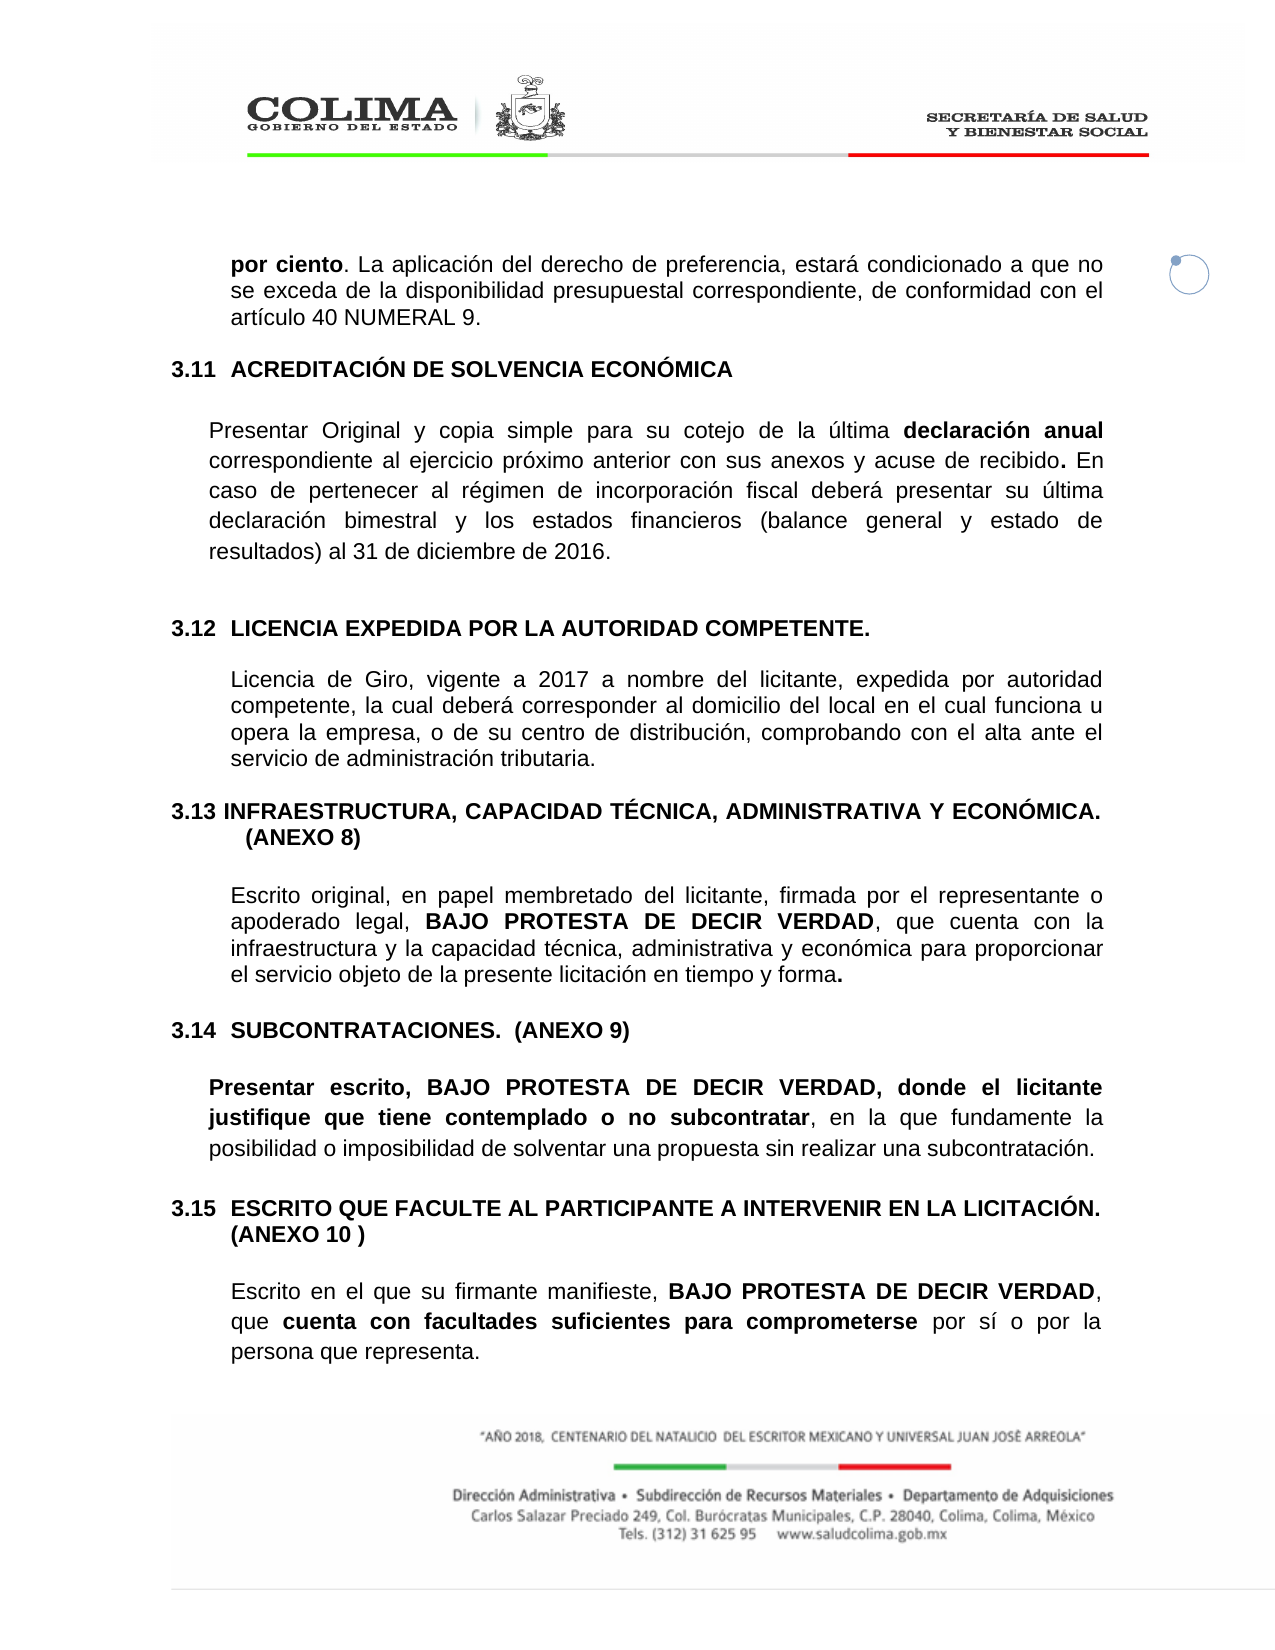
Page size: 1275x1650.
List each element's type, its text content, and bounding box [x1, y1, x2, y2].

list Presentar Original y copia simple para su cotejo de la última declaración anual correspondiente al ejercicio próximo anterior con sus anexos y acuse de recibido. En caso de pertenecer al régimen de incorporación fiscal deberá presentar su última declaración bimestral y los estados financieros (balance general y estado de resultados) al 31 de diciembre de 2016. [209, 417, 1104, 564]
list Escrito en el que su firmante manifieste, BAJO PROTESTA DE DECIR VERDAD, que cuenta con facultades suficientes para comprometerse por sí o por la persona que representa. [231, 1278, 1102, 1364]
picture [151, 23, 1245, 163]
picture [171, 1414, 1275, 1591]
list Presentar escrito, BAJO PROTESTA DE DECIR VERDAD, donde el licitante justifique que tiene contemplado o no subcontratar, en la que fundamente la posibilidad o imposibilidad de solventar una propuesta sin realizar una subcontratación. [209, 1074, 1104, 1161]
list ESCRITO QUE FACULTE AL PARTICIPANTE A INTERVENIR EN LA LICITACIÓN. (ANEXO 10 ) [171, 1195, 1102, 1248]
list ACREDITACIÓN DE SOLVENCIA ECONÓMICA [171, 356, 1104, 383]
text Licencia de Giro, vigente a 2017 a nombre del licitante, expedida por autoridad competente, la cual deberá corresponder al domicilio del local en el cual funciona u opera la empresa, o de su centro de distribución, comprobando con el alta ante el servicio de administración tributaria. [230, 666, 1104, 772]
list LICENCIA EXPEDIDA POR LA AUTORIDAD COMPETENTE. [171, 615, 1104, 641]
list SUBCONTRATACIONES. (ANEXO 9) [171, 1017, 1104, 1044]
text 3.13 INFRAESTRUCTURA, CAPACIDAD TÉCNICA, ADMINISTRATIVA Y ECONÓMICA. (ANEXO 8) [171, 798, 1102, 851]
text Escrito original, en papel membretado del licitante, firmada por el representante o apoderado legal, BAJO PROTESTA DE DECIR VERDAD, que cuenta con la infraestructura y la capacidad técnica, administrativa y económica para proporcionar el servicio objeto de la presente licitación en tiempo y forma. [230, 882, 1104, 987]
